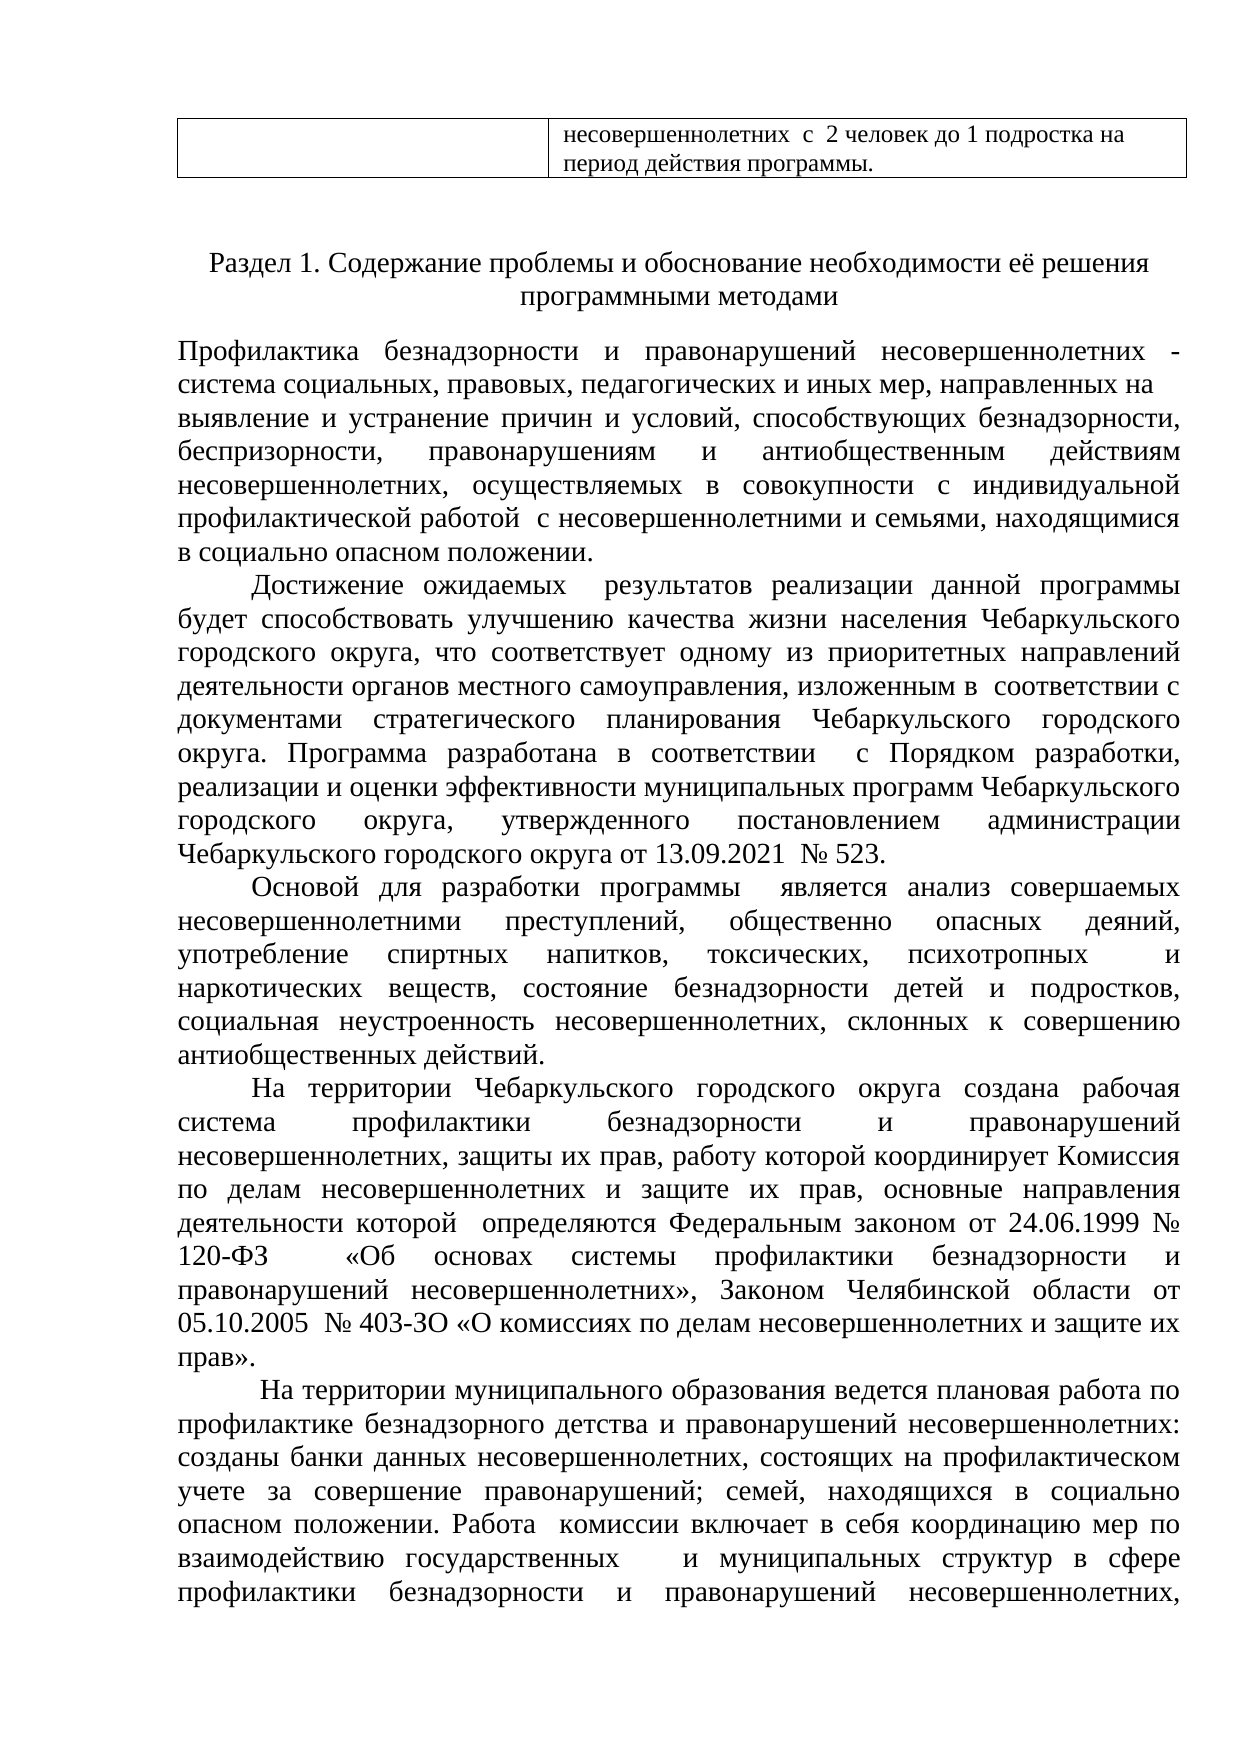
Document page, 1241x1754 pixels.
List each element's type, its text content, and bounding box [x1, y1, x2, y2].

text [177, 1372, 1181, 1607]
text выявление и устранение причин и условий, способствующих безнадзорности, беспризорности, правонарушениям и антиобщественным действиям несовершеннолетних, осуществляемых в совокупности с индивидуальной профилактической работой с несовершеннолетними и семьями, находящимися в социально опасном положении. [177, 400, 1181, 567]
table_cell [549, 119, 1186, 177]
text На территории Чебаркульского городского округа создана рабочая система профилактики безнадзорности и правонарушений несовершеннолетних, защиты их прав, работу которой координирует Комиссия по делам несовершеннолетних и защите их прав, основные направления деятельности которой определяются Федеральным законом от 24.06.1999 № 120-ФЗ «Об основах системы профилактики безнадзорности и правонарушений несовершеннолетних», Законом Челябинской области от 05.10.2005 № 403-ЗО «О комиссиях по делам несовершеннолетних и защите их прав». [177, 1071, 1181, 1372]
text Основой для разработки программы является анализ совершаемых несовершеннолетними преступлений, общественно опасных деяний, употребление спиртных напитков, токсических, психотропных и наркотических веществ, состояние безнадзорности детей и подростков, социальная неустроенность несовершеннолетних, склонных к совершению антиобщественных действий. [177, 869, 1181, 1071]
text Достижение ожидаемых результатов реализации данной программы будет способствовать улучшению качества жизни населения Чебаркульского городского округа, что соответствует одному из приоритетных направлений деятельности органов местного самоуправления, изложенным в соответствии с документами стратегического планирования Чебаркульского городского округа. Программа разработана в соответствии с Порядком разработки, реализации и оценки эффективности муниципальных программ Чебаркульского городского округа, утвержденного постановлением администрации Чебаркульского городского округа от 13.09.2021 № 523. [177, 567, 1181, 869]
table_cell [178, 119, 548, 177]
text Профилактика безнадзорности и правонарушений несовершеннолетних - система социальных, правовых, педагогических и иных мер, направленных на [177, 333, 1181, 400]
list Раздел 1. Содержание проблемы и обоснование необходимости её решения программными методами [177, 245, 1181, 312]
